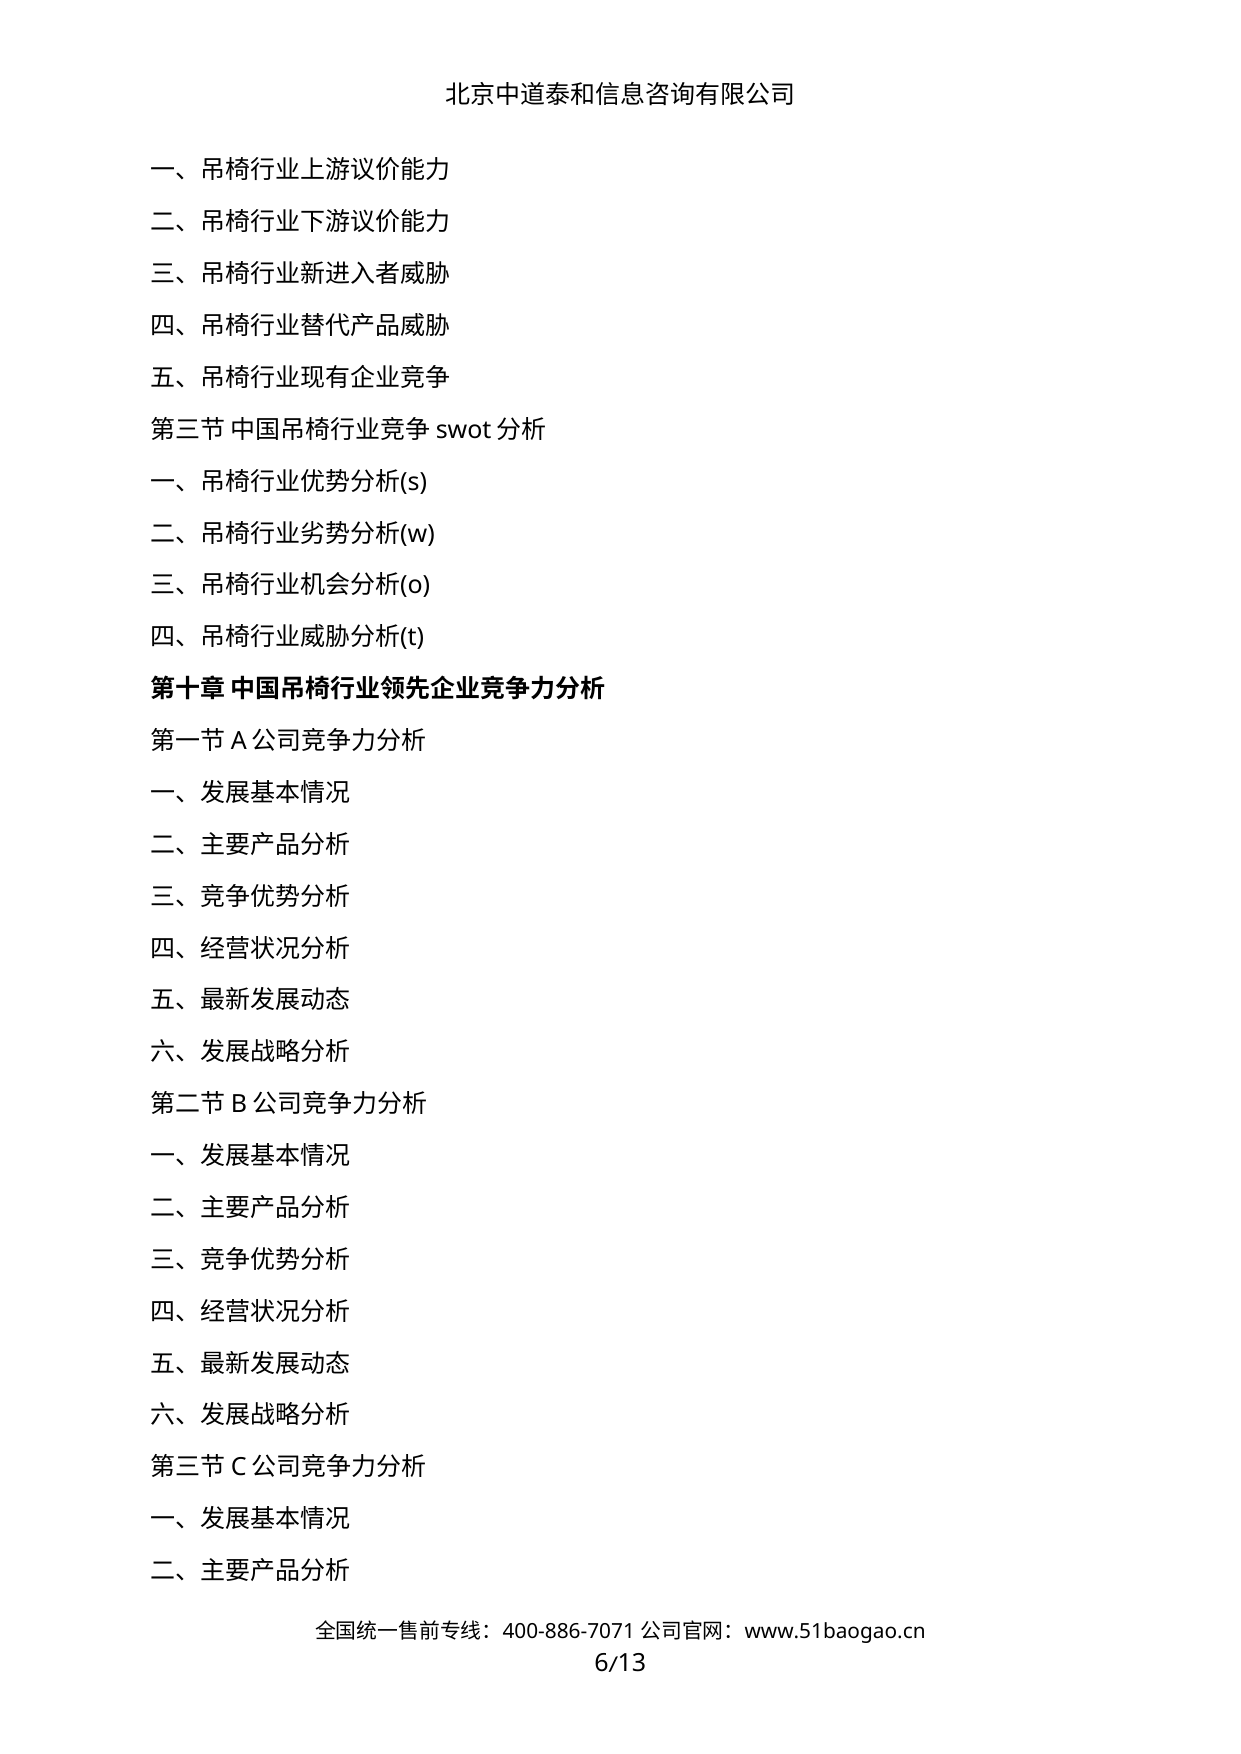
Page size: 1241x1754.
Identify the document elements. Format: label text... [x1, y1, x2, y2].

text 第三节 中国吊椅行业竞争swot分析 [150, 409, 1090, 446]
text 五、最新发展动态 [150, 1343, 1090, 1379]
text 二、吊椅行业下游议价能力 [150, 202, 1090, 238]
text 五、最新发展动态 [150, 980, 1090, 1016]
text 四、经营状况分析 [150, 1291, 1090, 1327]
text 二、吊椅行业劣势分析(w) [150, 513, 1090, 549]
text 四、吊椅行业替代产品威胁 [150, 306, 1090, 342]
text 二、主要产品分析 [150, 1187, 1090, 1224]
text 六、发展战略分析 [150, 1395, 1090, 1431]
text 第十章 中国吊椅行业领先企业竞争力分析 [150, 669, 1090, 705]
text 一、吊椅行业上游议价能力 [150, 150, 1090, 186]
text 第一节 A公司竞争力分析 [150, 721, 1090, 757]
text 二、主要产品分析 [150, 1551, 1090, 1587]
text 三、竞争优势分析 [150, 1239, 1090, 1276]
text 三、竞争优势分析 [150, 876, 1090, 912]
text 四、经营状况分析 [150, 928, 1090, 964]
text 四、吊椅行业威胁分析(t) [150, 617, 1090, 653]
text 五、吊椅行业现有企业竞争 [150, 357, 1090, 394]
text 第二节 B公司竞争力分析 [150, 1084, 1090, 1120]
text 一、发展基本情况 [150, 1499, 1090, 1535]
text 一、发展基本情况 [150, 1136, 1090, 1172]
text 二、主要产品分析 [150, 824, 1090, 861]
text 一、发展基本情况 [150, 772, 1090, 809]
text 六、发展战略分析 [150, 1032, 1090, 1068]
text 第三节 C公司竞争力分析 [150, 1447, 1090, 1483]
text 一、吊椅行业优势分析(s) [150, 461, 1090, 497]
text 三、吊椅行业机会分析(o) [150, 565, 1090, 601]
text 三、吊椅行业新进入者威胁 [150, 254, 1090, 290]
